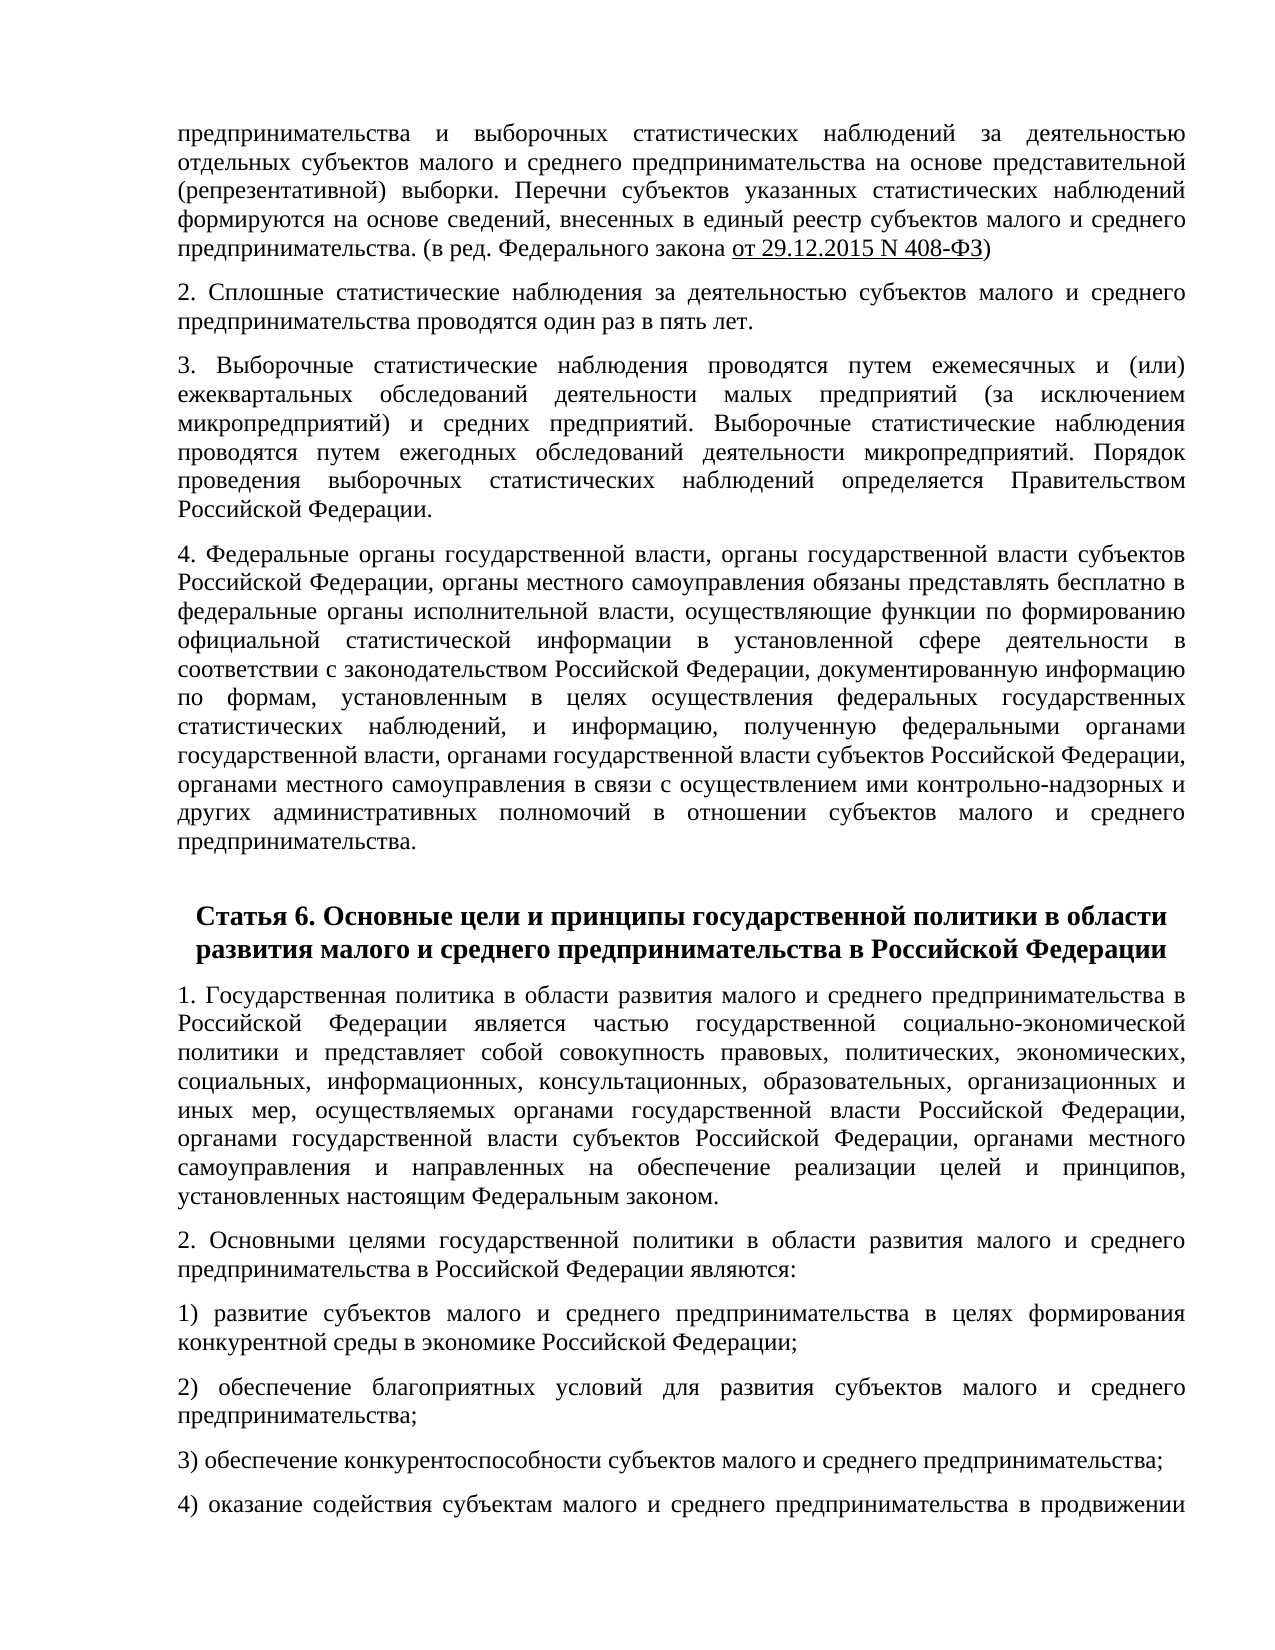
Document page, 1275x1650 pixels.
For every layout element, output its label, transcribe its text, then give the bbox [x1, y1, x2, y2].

text 1) развитие субъектов малого и среднего предпринимательства в целях формирования конкурентной среды в экономике Российской Федерации; [177, 1298, 1186, 1356]
text 2) обеспечение благоприятных условий для развития субъектов малого и среднего предпринимательства; [177, 1372, 1186, 1429]
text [177, 118, 1186, 262]
text 1. Государственная политика в области развития малого и среднего предпринимательства в Российской Федерации является частью государственной социально-экономической политики и представляет собой совокупность правовых, политических, экономических, социальных, информационных, консультационных, образовательных, организационных и иных мер, осуществляемых органами государственной власти Российской Федерации, органами государственной власти субъектов Российской Федерации, органами местного самоуправления и направленных на обеспечение реализации целей и принципов, установленных настоящим Федеральным законом. [177, 980, 1186, 1210]
text 3. Выборочные статистические наблюдения проводятся путем ежемесячных и (или) ежеквартальных обследований деятельности малых предприятий (за исключением микропредприятий) и средних предприятий. Выборочные статистические наблюдения проводятся путем ежегодных обследований деятельности микропредприятий. Порядок проведения выборочных статистических наблюдений определяется Правительством Российской Федерации. [177, 351, 1186, 523]
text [177, 1489, 1186, 1518]
text Статья 6. Основные цели и принципы государственной политики в области развития малого и среднего предпринимательства в Российской Федерации [177, 899, 1186, 964]
text 3) обеспечение конкурентоспособности субъектов малого и среднего предпринимательства; [177, 1445, 1186, 1473]
text 2. Основными целями государственной политики в области развития малого и среднего предпринимательства в Российской Федерации являются: [177, 1225, 1186, 1283]
text 2. Сплошные статистические наблюдения за деятельностью субъектов малого и среднего предпринимательства проводятся один раз в пять лет. [177, 277, 1186, 335]
text 4. Федеральные органы государственной власти, органы государственной власти субъектов Российской Федерации, органы местного самоуправления обязаны представлять бесплатно в федеральные органы исполнительной власти, осуществляющие функции по формированию официальной статистической информации в установленной сфере деятельности в соответствии с законодательством Российской Федерации, документированную информацию по формам, установленным в целях осуществления федеральных государственных статистических наблюдений, и информацию, полученную федеральными органами государственной власти, органами государственной власти субъектов Российской Федерации, органами местного самоуправления в связи с осуществлением ими контрольно-надзорных и других административных полномочий в отношении субъектов малого и среднего предпринимательства. [177, 539, 1186, 855]
